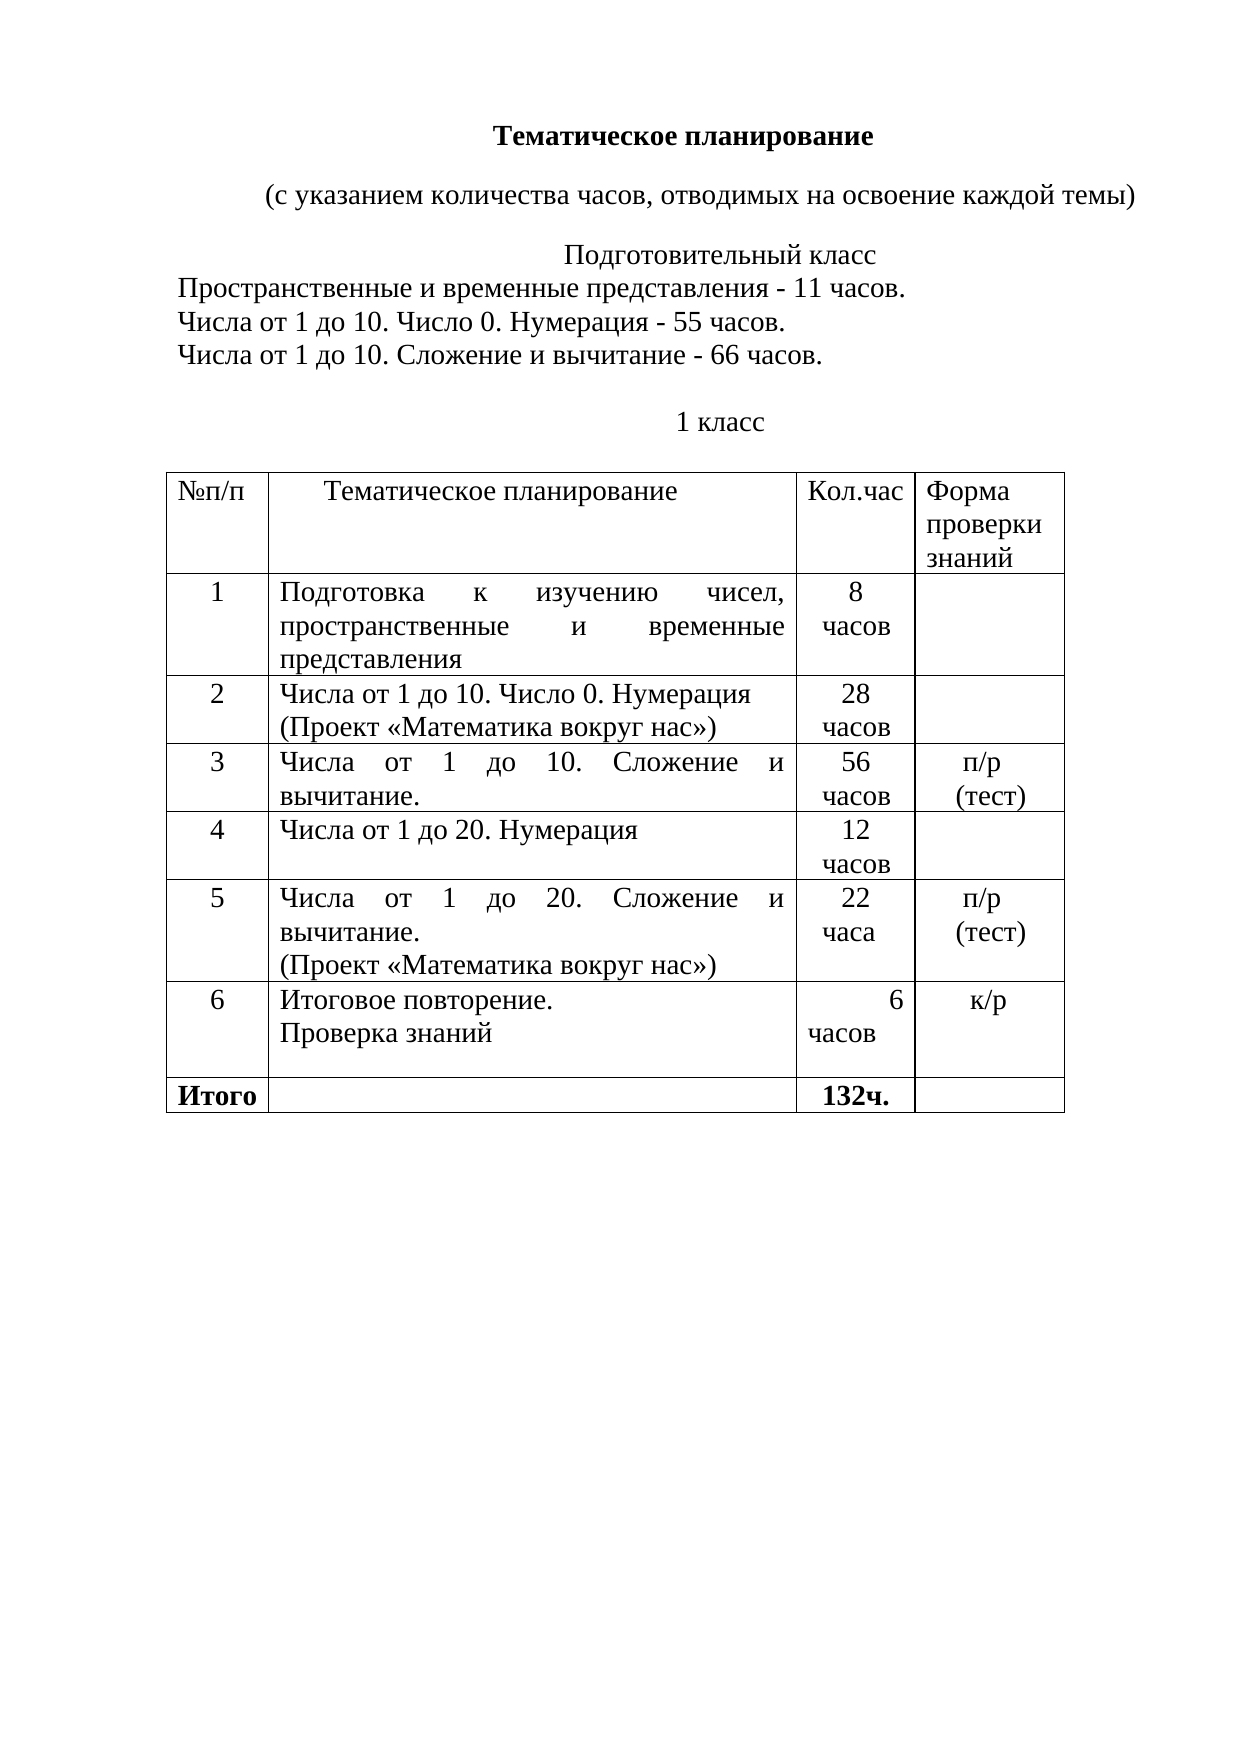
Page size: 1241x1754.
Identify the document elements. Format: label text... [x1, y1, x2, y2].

list Числа от 1 до 10. Число 0. Нумерация - 55 часов. [177, 304, 1152, 337]
table_cell п/р (тест) [916, 744, 1064, 811]
table_cell п/р (тест) [916, 880, 1064, 981]
table_header Тематическое планирование [269, 473, 796, 573]
table_cell 1 [167, 574, 268, 675]
table_cell [269, 1078, 796, 1112]
table_cell 2 [167, 676, 268, 743]
list Пространственные и временные представления - 11 часов. [177, 270, 1152, 304]
table_header Форма проверки знаний [916, 473, 1064, 573]
table_header №п/п [167, 473, 268, 573]
table_cell 22 часа [797, 880, 914, 981]
table_cell 6 [167, 982, 268, 1077]
table_cell [916, 574, 1064, 675]
table_cell Подготовка к изучению чисел, пространственные и временные представления [269, 574, 796, 675]
table_cell [916, 676, 1064, 743]
table_cell [916, 1078, 1064, 1112]
list 1 класс [288, 404, 1152, 438]
table_cell 8 часов [797, 574, 914, 675]
table_cell 6 часов [797, 982, 914, 1077]
table_cell Числа от 1 до 10. Сложение и вычитание. [269, 744, 796, 811]
list Числа от 1 до 10. Сложение и вычитание - 66 часов. [177, 337, 1152, 371]
table_cell 28 часов [797, 676, 914, 743]
table_cell 132ч. [797, 1078, 914, 1112]
table_cell 4 [167, 812, 268, 879]
list (с указанием количества часов, отводимых на освоение каждой темы) [177, 177, 1152, 211]
table_cell Числа от 1 до 20. Сложение и вычитание. (Проект «Математика вокруг нас») [269, 880, 796, 981]
list Тематическое планирование [215, 118, 1152, 152]
list Подготовительный класс [288, 237, 1152, 270]
table_cell Числа от 1 до 20. Нумерация [269, 812, 796, 879]
table_cell 12 часов [797, 812, 914, 879]
table_cell Числа от 1 до 10. Число 0. Нумерация (Проект «Математика вокруг нас») [269, 676, 796, 743]
table_cell 3 [167, 744, 268, 811]
table_header Кол.час [797, 473, 914, 573]
table_cell 56 часов [797, 744, 914, 811]
table_cell Итоговое повторение. Проверка знаний [269, 982, 796, 1077]
table_cell Итого [167, 1078, 268, 1112]
table_cell 5 [167, 880, 268, 981]
table_cell [916, 812, 1064, 879]
table_cell к/р [916, 982, 1064, 1077]
